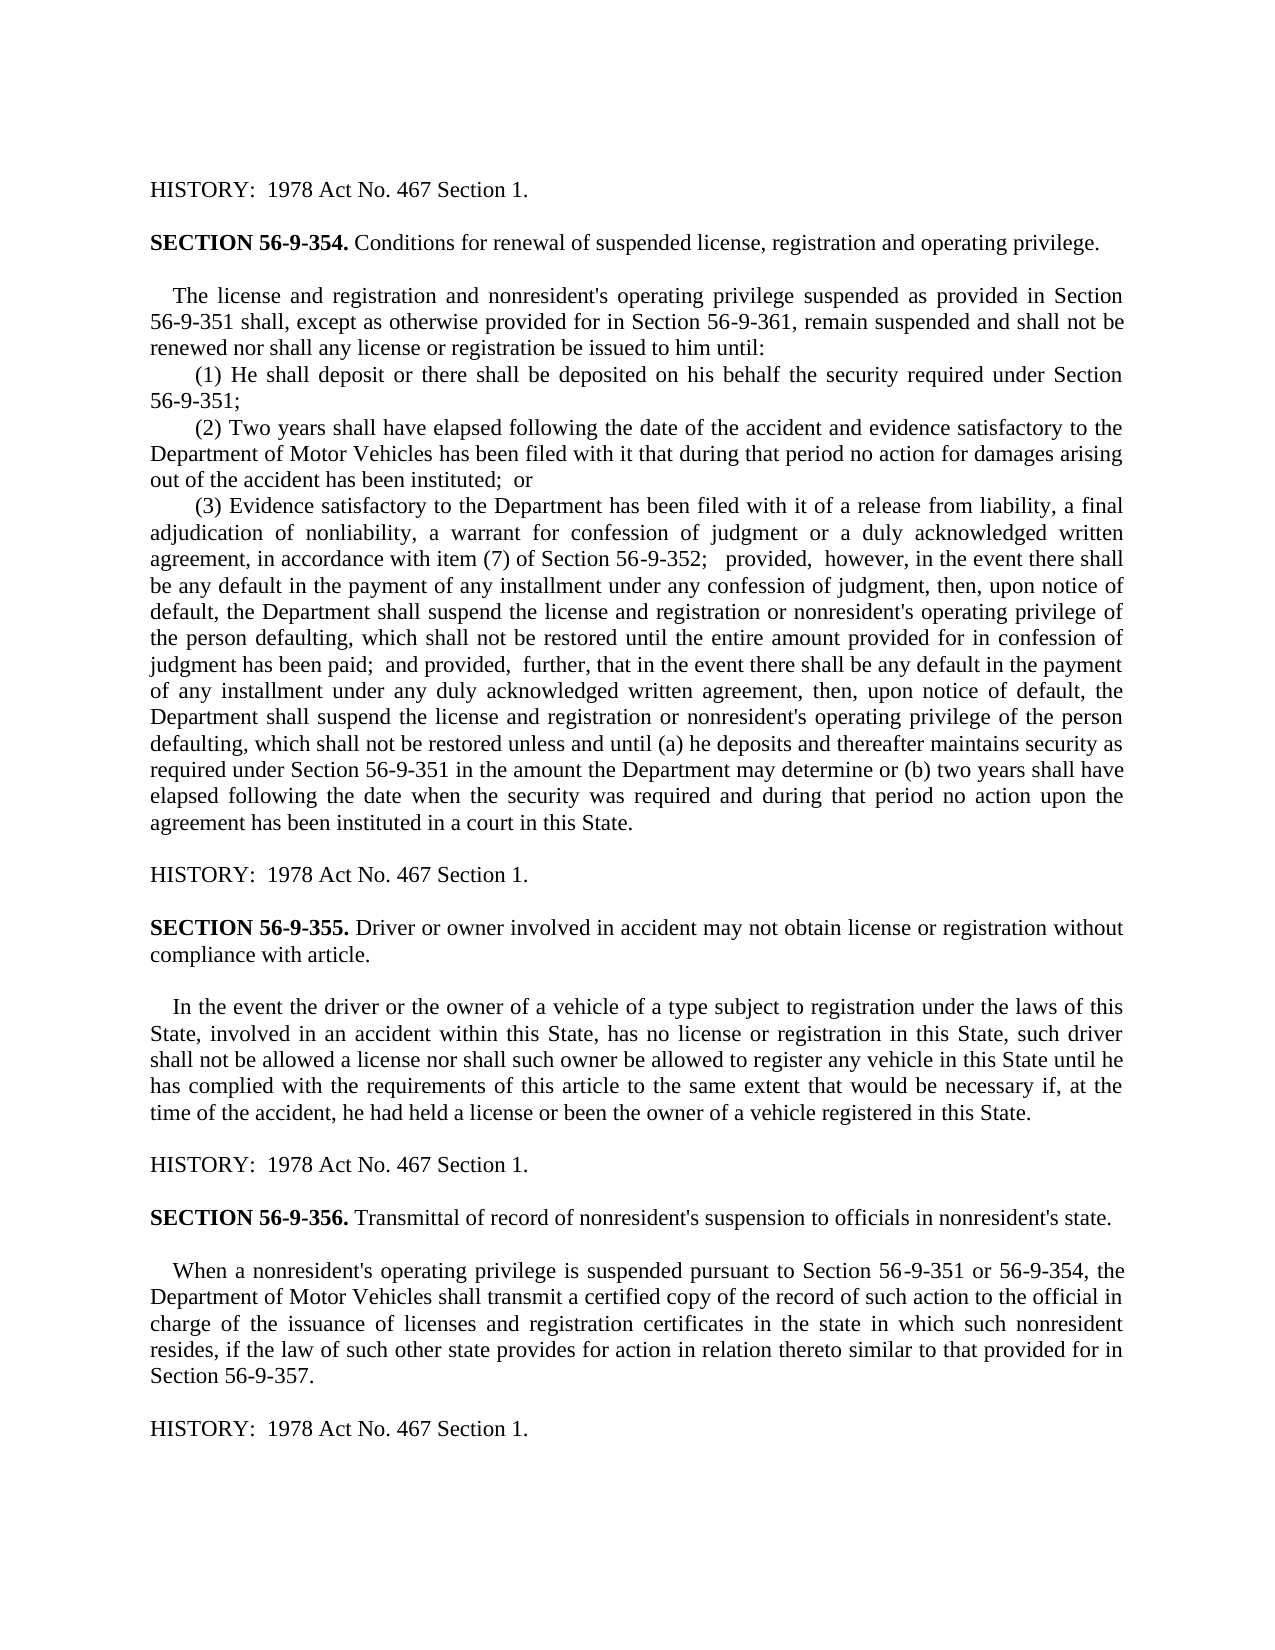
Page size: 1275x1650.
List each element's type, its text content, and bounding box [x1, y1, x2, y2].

text SECTION 56-9-355. Driver or owner involved in accident may not obtain license or registration without compliance with article. [150, 914, 1125, 967]
text In the event the driver or the owner of a vehicle of a type subject to registration under the laws of this State, involved in an accident within this State, has no license or registration in this State, such driver shall not be allowed a license nor shall such owner be allowed to register any vehicle in this State until he has complied with the requirements of this article to the same extent that would be necessary if, at the time of the accident, he had held a license or been the owner of a vehicle registered in this State. [150, 993, 1125, 1125]
text (3) Evidence satisfactory to the Department has been filed with it of a release from liability, a final adjudication of nonliability, a warrant for confession of judgment or a duly acknowledged written agreement, in accordance with item (7) of Section 56-9-352; provided, however, in the event there shall be any default in the payment of any installment under any confession of judgment, then, upon notice of default, the Department shall suspend the license and registration or nonresident's operating privilege of the person defaulting, which shall not be restored until the entire amount provided for in confession of judgment has been paid; and provided, further, that in the event there shall be any default in the payment of any installment under any duly acknowledged written agreement, then, upon notice of default, the Department shall suspend the license and registration or nonresident's operating privilege of the person defaulting, which shall not be restored unless and until (a) he deposits and thereafter maintains security as required under Section 56-9-351 in the amount the Department may determine or (b) two years shall have elapsed following the date when the security was required and during that period no action upon the agreement has been instituted in a court in this State. [150, 493, 1125, 835]
text When a nonresident's operating privilege is suspended pursuant to Section 56-9-351 or 56-9-354, the Department of Motor Vehicles shall transmit a certified copy of the record of such action to the official in charge of the issuance of licenses and registration certificates in the state in which such nonresident resides, if the law of such other state provides for action in relation thereto similar to that provided for in Section 56-9-357. [150, 1257, 1125, 1389]
text SECTION 56-9-356. Transmittal of record of nonresident's suspension to officials in nonresident's state. [150, 1204, 1125, 1231]
text HISTORY: 1978 Act No. 467 Section 1. [150, 1151, 1125, 1178]
text HISTORY: 1978 Act No. 467 Section 1. [150, 176, 1125, 203]
text HISTORY: 1978 Act No. 467 Section 1. [150, 862, 1125, 888]
text (2) Two years shall have elapsed following the date of the accident and evidence satisfactory to the Department of Motor Vehicles has been filed with it that during that period no action for damages arising out of the accident has been instituted; or [150, 413, 1125, 493]
text (1) He shall deposit or there shall be deposited on his behalf the security required under Section 56-9-351; [150, 361, 1125, 413]
text SECTION 56-9-354. Conditions for renewal of suspended license, registration and operating privilege. [150, 229, 1125, 255]
text HISTORY: 1978 Act No. 467 Section 1. [150, 1415, 1125, 1441]
text The license and registration and nonresident's operating privilege suspended as provided in Section 56-9-351 shall, except as otherwise provided for in Section 56-9-361, remain suspended and shall not be renewed nor shall any license or registration be issued to him until: [150, 282, 1125, 361]
